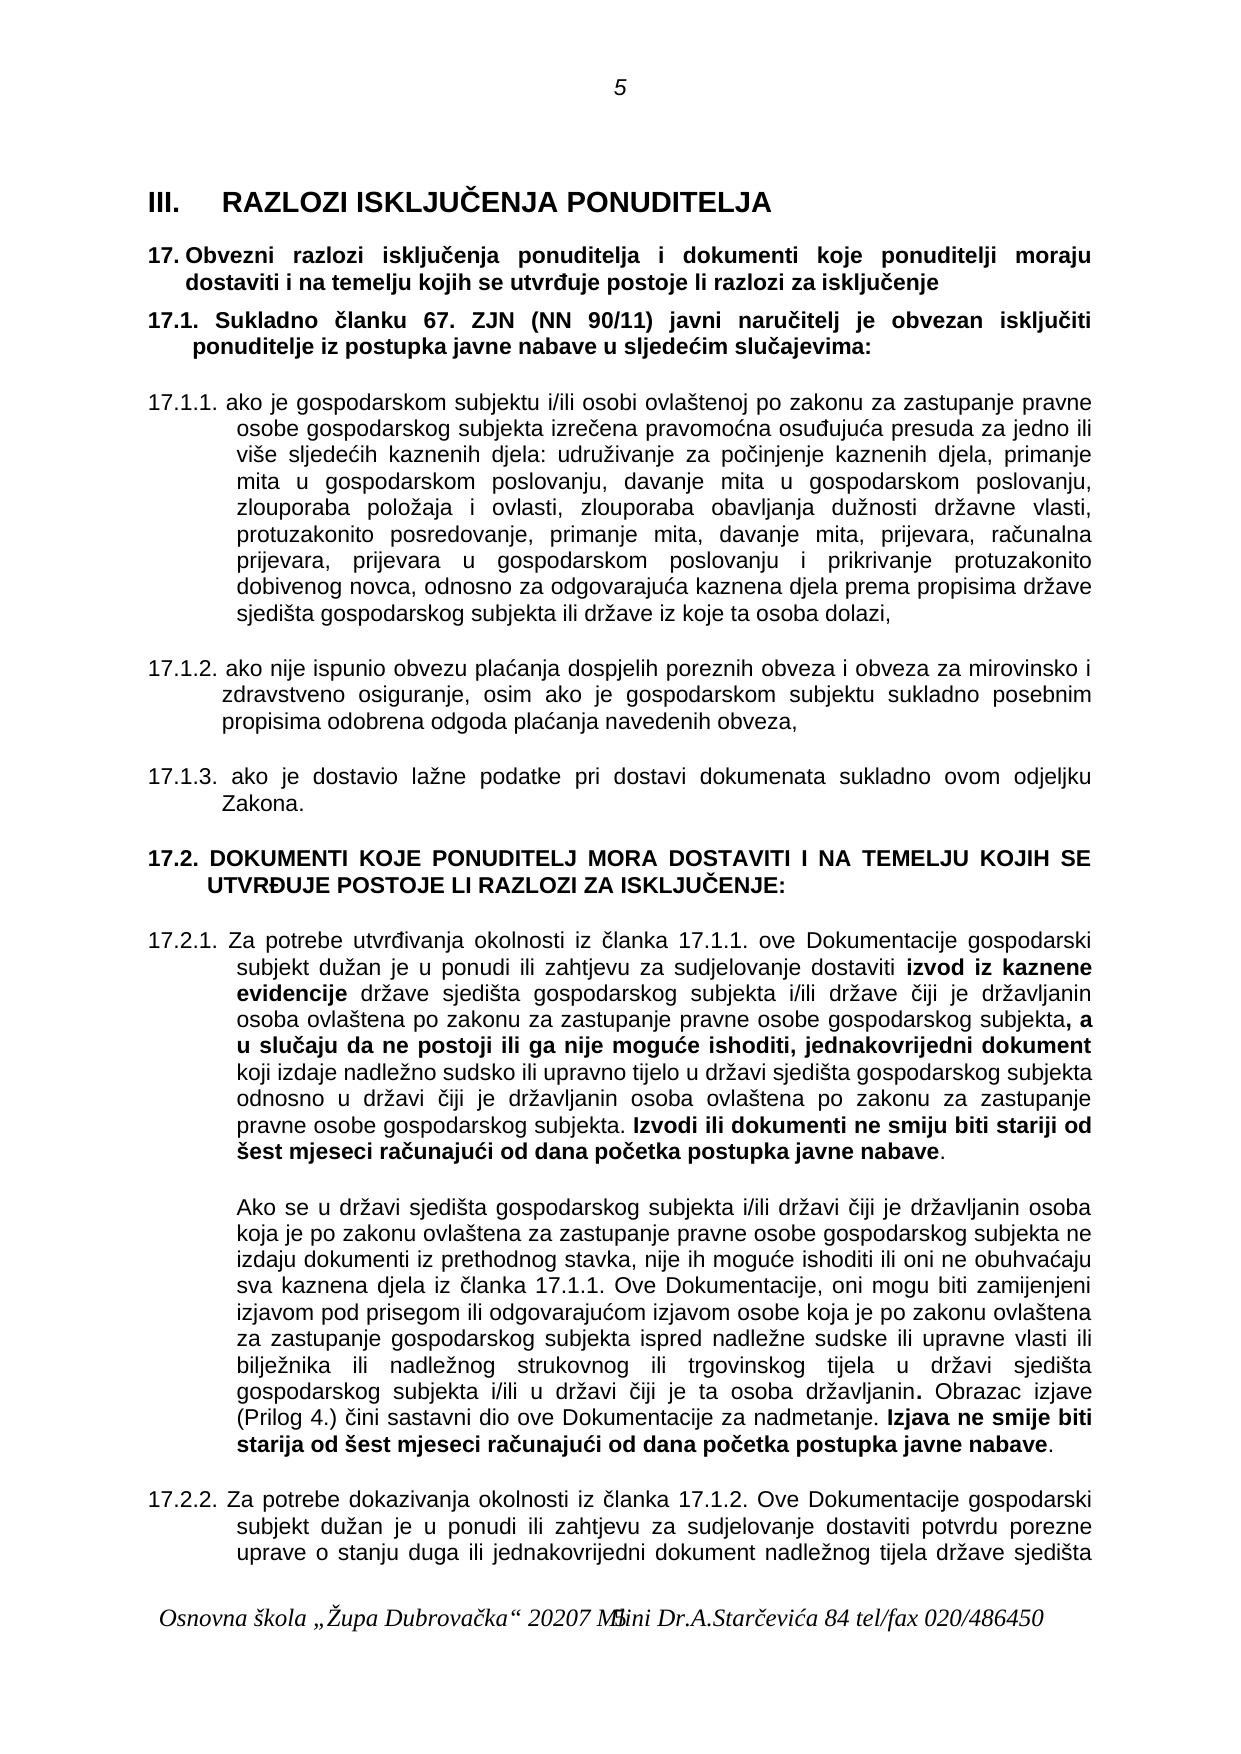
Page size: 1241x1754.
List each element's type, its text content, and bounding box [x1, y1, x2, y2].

text 17.1.1. ako je gospodarskom subjektu i/ili osobi ovlaštenoj po zakonu za zastupanje pravne osobe gospodarskog subjekta izrečena pravomoćna osuđujuća presuda za jedno ili više sljedećih kaznenih djela: udruživanje za počinjenje kaznenih djela, primanje mita u gospodarskom poslovanju, davanje mita u gospodarskom poslovanju, zlouporaba položaja i ovlasti, zlouporaba obavljanja dužnosti državne vlasti, protuzakonito posredovanje, primanje mita, davanje mita, prijevara, računalna prijevara, prijevara u gospodarskom poslovanju i prikrivanje protuzakonito dobivenog novca, odnosno za odgovarajuća kaznena djela prema propisima države sjedišta gospodarskog subjekta ili države iz koje ta osoba dolazi, [148, 389, 1092, 626]
text 17.1. Sukladno članku 67. ZJN (NN 90/11) javni naručitelj je obvezan isključiti ponuditelje iz postupka javne nabave u sljedećim slučajevima: [148, 307, 1092, 359]
text Ako se u državi sjedišta gospodarskog subjekta i/ili državi čiji je državljanin osoba koja je po zakonu ovlaštena za zastupanje pravne osobe gospodarskog subjekta ne izdaju dokumenti iz prethodnog stavka, nije ih moguće ishoditi ili oni ne obuhvaćaju sva kaznena djela iz članka 17.1.1. Ove Dokumentacije, oni mogu biti zamijenjeni izjavom pod prisegom ili odgovarajućom izjavom osobe koja je po zakonu ovlaštena za zastupanje gospodarskog subjekta ispred nadležne sudske ili upravne vlasti ili bilježnika ili nadležnog strukovnog ili trgovinskog tijela u državi sjedišta gospodarskog subjekta i/ili u državi čiji je ta osoba državljanin. Obrazac izjave (Prilog 4.) čini sastavni dio ove Dokumentacije za nadmetanje. Izjava ne smije biti starija od šest mjeseci računajući od dana početka postupka javne nabave. [236, 1193, 1092, 1457]
text 17.1.2. ako nije ispunio obvezu plaćanja dospjelih poreznih obveza i obveza za mirovinsko i zdravstveno osiguranje, osim ako je gospodarskom subjektu sukladno posebnim propisima odobrena odgoda plaćanja navedenih obveza, [148, 655, 1092, 734]
text 17.1.3. ako je dostavio lažne podatke pri dostavi dokumenata sukladno ovom odjeljku Zakona. [148, 763, 1092, 816]
text 17.2. DOKUMENTI KOJE PONUDITELJ MORA DOSTAVITI I NA TEMELJU KOJIH SE UTVRĐUJE POSTOJE LI RAZLOZI ZA ISKLJUČENJE: [148, 845, 1092, 898]
text III. RAZLOZI ISKLJUČENJA PONUDITELJA [148, 185, 1092, 218]
list Obvezni razlozi isključenja ponuditelja i dokumenti koje ponuditelji moraju dostaviti i na temelju kojih se utvrđuje postoje li razlozi za isključenje [148, 242, 1092, 295]
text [148, 1486, 1092, 1565]
text 17.2.1. Za potrebe utvrđivanja okolnosti iz članka 17.1.1. ove Dokumentacije gospodarski subjekt dužan je u ponudi ili zahtjevu za sudjelovanje dostaviti izvod iz kaznene evidencije države sjedišta gospodarskog subjekta i/ili države čiji je državljanin osoba ovlaštena po zakonu za zastupanje pravne osobe gospodarskog subjekta, a u slučaju da ne postoji ili ga nije moguće ishoditi, jednakovrijedni dokument koji izdaje nadležno sudsko ili upravno tijelo u državi sjedišta gospodarskog subjekta odnosno u državi čiji je državljanin osoba ovlaštena po zakonu za zastupanje pravne osobe gospodarskog subjekta. Izvodi ili dokumenti ne smiju biti stariji od šest mjeseci računajući od dana početka postupka javne nabave. [148, 927, 1092, 1164]
